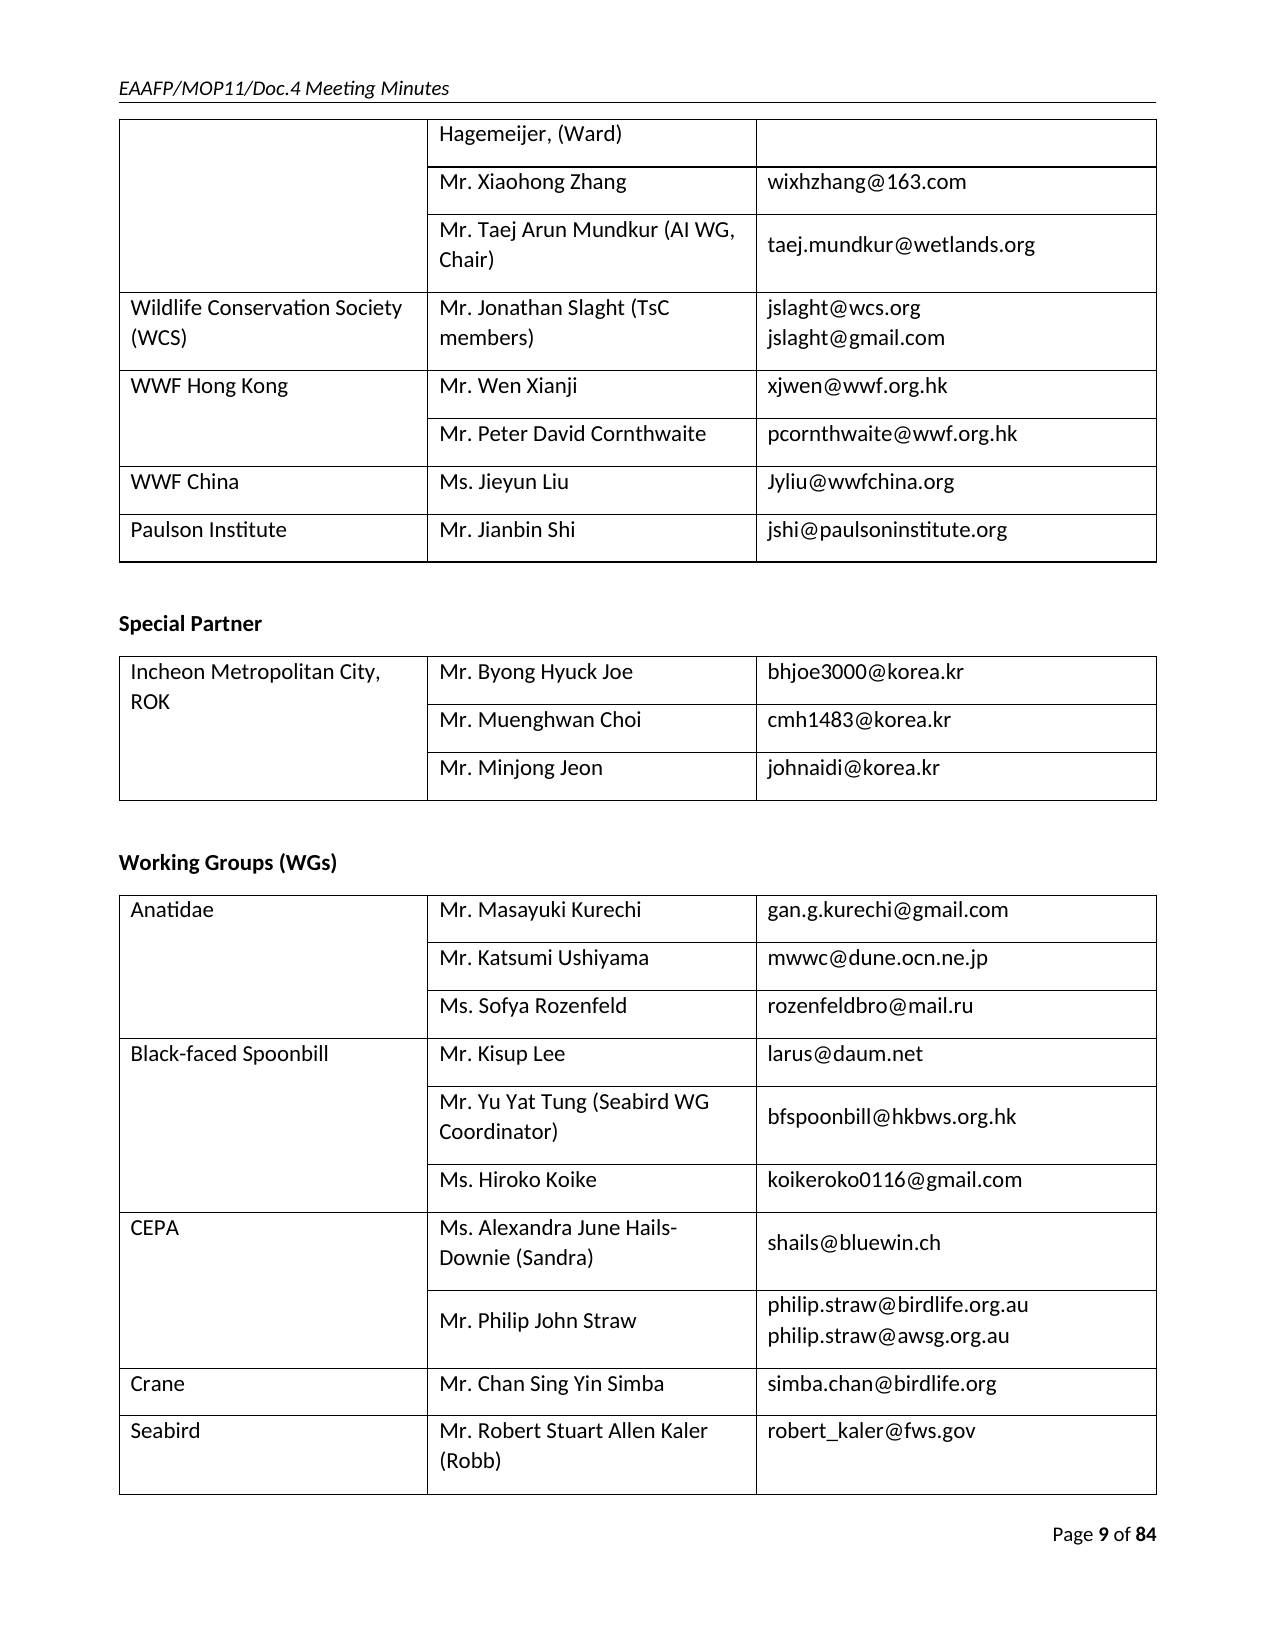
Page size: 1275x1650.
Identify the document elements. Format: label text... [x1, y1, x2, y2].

table_cell Mr. Philip John Straw [428, 1291, 756, 1368]
table_cell johnaidi@korea.kr [757, 753, 1156, 800]
table_cell pcornthwaite@wwf.org.hk [757, 419, 1156, 466]
table_cell philip.straw@birdlife.org.au philip.straw@awsg.org.au [757, 1291, 1156, 1368]
table_cell WWF Hong Kong [120, 371, 427, 466]
table_header Mr. Byong Hyuck Joe [428, 657, 756, 704]
table_cell Mr. Yu Yat Tung (Seabird WG Coordinator) [428, 1087, 756, 1164]
table_cell mwwc@dune.ocn.ne.jp [757, 943, 1156, 990]
table_cell Mr. Xiaohong Zhang [428, 168, 756, 214]
table_header gan.g.kurechi@gmail.com [757, 896, 1156, 942]
table_cell Mr. Jianbin Shi [428, 515, 756, 561]
table_cell koikeroko0116@gmail.com [757, 1165, 1156, 1212]
table_cell jslaght@wcs.org jslaght@gmail.com [757, 293, 1156, 370]
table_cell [757, 120, 1156, 166]
table_cell jshi@paulsoninstitute.org [757, 515, 1156, 561]
table_header Mr. Masayuki Kurechi [428, 896, 756, 942]
table_cell Ms. Hiroko Koike [428, 1165, 756, 1212]
table_cell Ms. Sofya Rozenfeld [428, 991, 756, 1038]
table_cell Jyliu@wwfchina.org [757, 467, 1156, 514]
table_cell Crane [120, 1369, 427, 1415]
table_cell WWF China [120, 467, 427, 514]
table_cell Black-faced Spoonbill [120, 1039, 427, 1212]
table_cell larus@daum.net [757, 1039, 1156, 1086]
text Working Groups (WGs) [118, 848, 1156, 876]
table_cell Seabird [120, 1416, 427, 1493]
table_cell Mr. Muenghwan Choi [428, 705, 756, 752]
table_cell wixhzhang@163.com [757, 168, 1156, 214]
table_cell Paulson Institute [120, 515, 427, 561]
table_cell Mr. Kisup Lee [428, 1039, 756, 1086]
table_cell CEPA [120, 1213, 427, 1368]
table_cell shails@bluewin.ch [757, 1213, 1156, 1289]
table_cell rozenfeldbro@mail.ru [757, 991, 1156, 1038]
table_cell Mr. Robert Stuart Allen Kaler (Robb) [428, 1416, 756, 1493]
table_cell Mr. Chan Sing Yin Simba [428, 1369, 756, 1415]
table_header bhjoe3000@korea.kr [757, 657, 1156, 704]
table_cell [120, 120, 427, 292]
table_cell Wildlife Conservation Society (WCS) [120, 293, 427, 370]
table_cell taej.mundkur@wetlands.org [757, 215, 1156, 292]
table_header Incheon Metropolitan City, ROK [120, 657, 427, 800]
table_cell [428, 120, 756, 166]
table_cell Mr. Katsumi Ushiyama [428, 943, 756, 990]
table_cell Mr. Minjong Jeon [428, 753, 756, 800]
table_cell Ms. Alexandra June Hails-Downie (Sandra) [428, 1213, 756, 1289]
table_cell xjwen@wwf.org.hk [757, 371, 1156, 418]
table_cell Mr. Jonathan Slaght (TsC members) [428, 293, 756, 370]
table_cell robert_kaler@fws.gov [757, 1416, 1156, 1493]
table_cell cmh1483@korea.kr [757, 705, 1156, 752]
table_cell simba.chan@birdlife.org [757, 1369, 1156, 1415]
table_cell bfspoonbill@hkbws.org.hk [757, 1087, 1156, 1164]
table_header Anatidae [120, 896, 427, 1038]
table_cell Ms. Jieyun Liu [428, 467, 756, 514]
table_cell Mr. Peter David Cornthwaite [428, 419, 756, 466]
text Special Partner [118, 609, 1156, 637]
table_cell Mr. Wen Xianji [428, 371, 756, 418]
table_cell Mr. Taej Arun Mundkur (AI WG, Chair) [428, 215, 756, 292]
